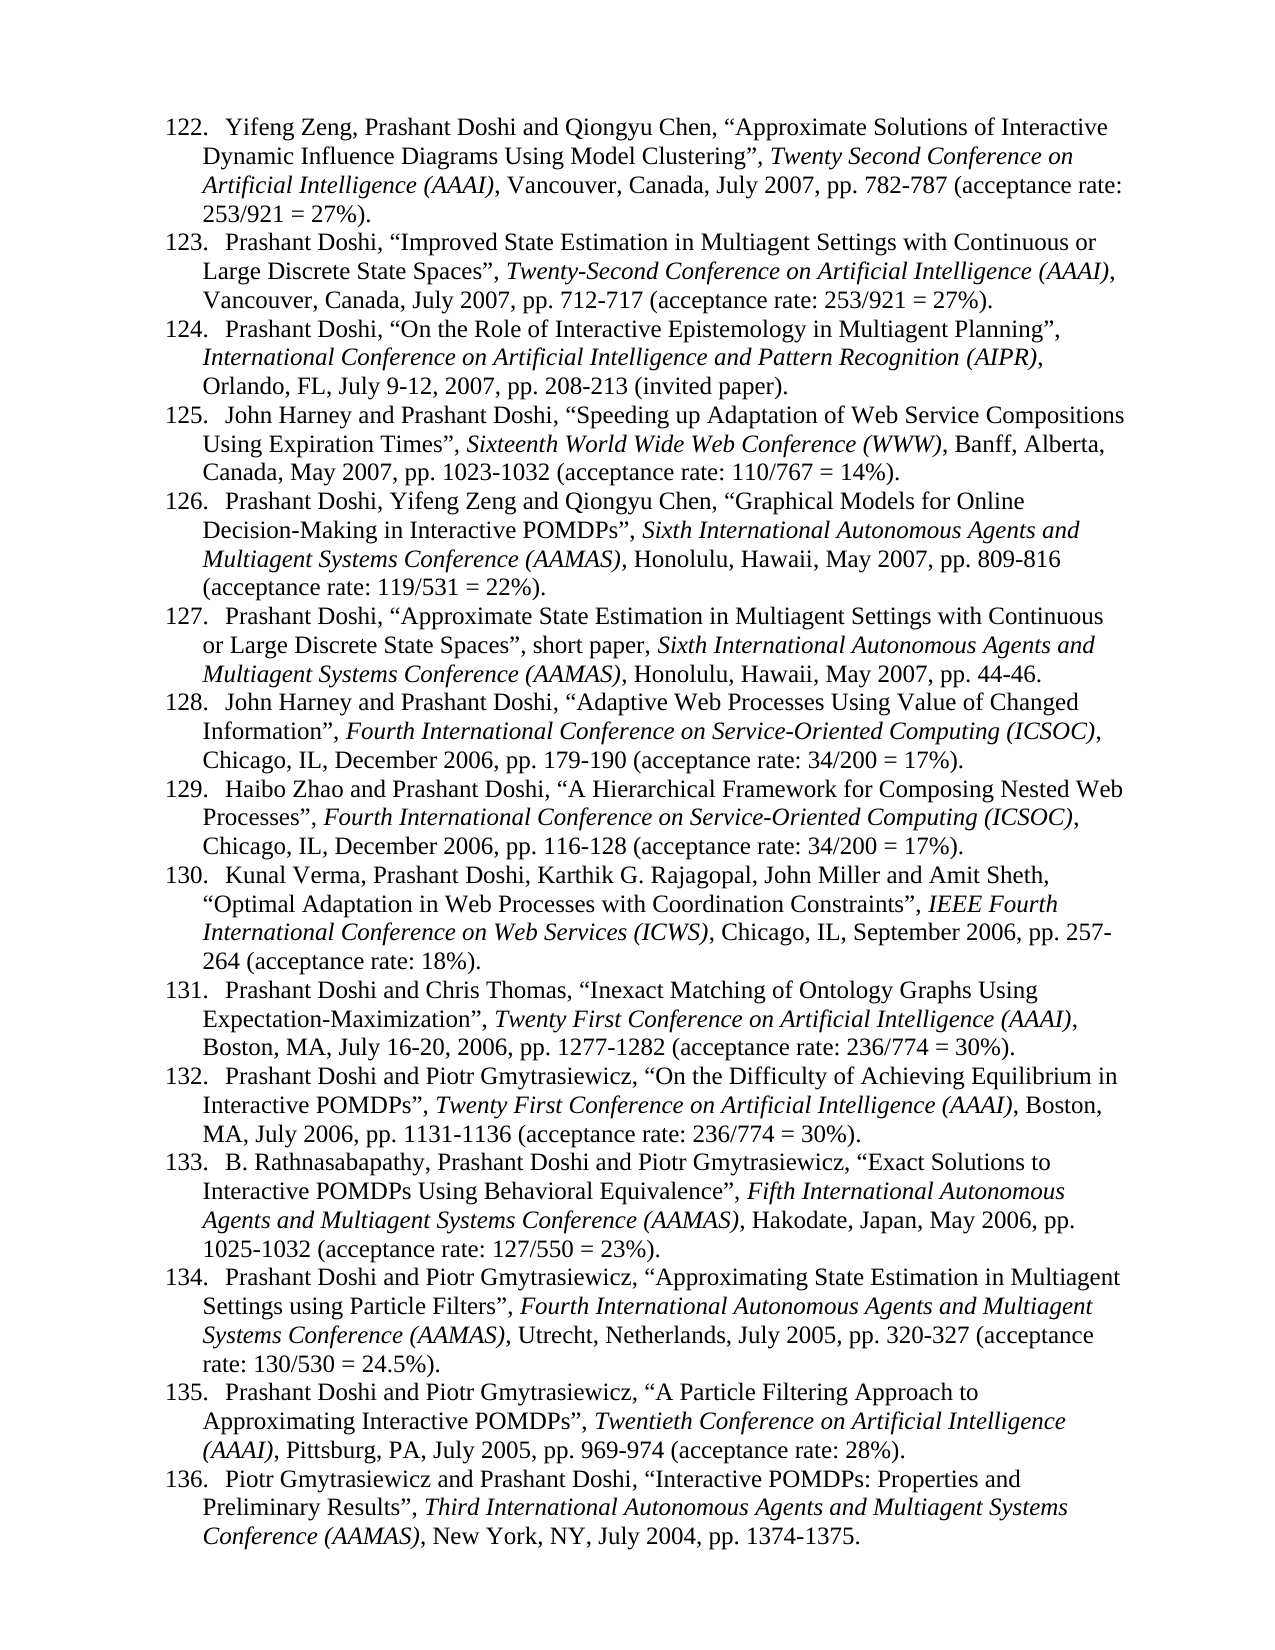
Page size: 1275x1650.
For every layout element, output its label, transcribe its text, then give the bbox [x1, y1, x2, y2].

list Yifeng Zeng, Prashant Doshi and Qiongyu Chen, “Approximate Solutions of Interactive Dynamic Influence Diagrams Using Model Clustering”, Twenty Second Conference on Artificial Intelligence (AAAI), Vancouver, Canada, July 2007, pp. 782-787 (acceptance rate: 253/921 = 27%). [165, 112, 1125, 227]
list Haibo Zhao and Prashant Doshi, “A Hierarchical Framework for Composing Nested Web Processes”, Fourth International Conference on Service-Oriented Computing (ICSOC), Chicago, IL, December 2006, pp. 116-128 (acceptance rate: 34/200 = 17%). [165, 774, 1125, 860]
list Kunal Verma, Prashant Doshi, Karthik G. Rajagopal, John Miller and Amit Sheth, “Optimal Adaptation in Web Processes with Coordination Constraints”, IEEE Fourth International Conference on Web Services (ICWS), Chicago, IL, September 2006, pp. 257-264 (acceptance rate: 18%). [165, 860, 1125, 975]
list Prashant Doshi and Piotr Gmytrasiewicz, “A Particle Filtering Approach to Approximating Interactive POMDPs”, Twentieth Conference on Artificial Intelligence (AAAI), Pittsburg, PA, July 2005, pp. 969-974 (acceptance rate: 28%). [165, 1377, 1125, 1464]
list B. Rathnasabapathy, Prashant Doshi and Piotr Gmytrasiewicz, “Exact Solutions to Interactive POMDPs Using Behavioral Equivalence”, Fifth International Autonomous Agents and Multiagent Systems Conference (AAMAS), Hakodate, Japan, May 2006, pp. 1025-1032 (acceptance rate: 127/550 = 23%). [165, 1147, 1125, 1262]
list Prashant Doshi and Chris Thomas, “Inexact Matching of Ontology Graphs Using Expectation-Maximization”, Twenty First Conference on Artificial Intelligence (AAAI), Boston, MA, July 16-20, 2006, pp. 1277-1282 (acceptance rate: 236/774 = 30%). [165, 975, 1125, 1061]
list Piotr Gmytrasiewicz and Prashant Doshi, “Interactive POMDPs: Properties and Preliminary Results”, Third International Autonomous Agents and Multiagent Systems Conference (AAMAS), New York, NY, July 2004, pp. 1374-1375. [165, 1464, 1125, 1550]
list Prashant Doshi and Piotr Gmytrasiewicz, “On the Difficulty of Achieving Equilibrium in Interactive POMDPs”, Twenty First Conference on Artificial Intelligence (AAAI), Boston, MA, July 2006, pp. 1131-1136 (acceptance rate: 236/774 = 30%). [165, 1061, 1125, 1147]
list John Harney and Prashant Doshi, “Adaptive Web Processes Using Value of Changed Information”, Fourth International Conference on Service-Oriented Computing (ICSOC), Chicago, IL, December 2006, pp. 179-190 (acceptance rate: 34/200 = 17%). [165, 687, 1125, 774]
list Prashant Doshi, “On the Role of Interactive Epistemology in Multiagent Planning”, International Conference on Artificial Intelligence and Pattern Recognition (AIPR), , July 9-12, 2007, pp. 208-213 (invited paper). [165, 314, 1125, 400]
list Prashant Doshi, Yifeng Zeng and Qiongyu Chen, “Graphical Models for Online Decision-Making in Interactive POMDPs”, Sixth International Autonomous Agents and Multiagent Systems Conference (AAMAS), Honolulu, Hawaii, May 2007, pp. 809-816 (acceptance rate: 119/531 = 22%). [165, 486, 1125, 601]
list Prashant Doshi, “Approximate State Estimation in Multiagent Settings with Continuous or Large Discrete State Spaces”, short paper, Sixth International Autonomous Agents and Multiagent Systems Conference (AAMAS), Honolulu, Hawaii, May 2007, pp. 44-46. [165, 601, 1125, 687]
list Prashant Doshi and Piotr Gmytrasiewicz, “Approximating State Estimation in Multiagent Settings using Particle Filters”, Fourth International Autonomous Agents and Multiagent Systems Conference (AAMAS), Utrecht, Netherlands, July 2005, pp. 320-327 (acceptance rate: 130/530 = 24.5%). [165, 1262, 1125, 1377]
list John Harney and Prashant Doshi, “Speeding up Adaptation of Web Service Compositions Using Expiration Times”, Sixteenth World Wide Web Conference (WWW), Banff, Alberta, Canada, May 2007, pp. 1023-1032 (acceptance rate: 110/767 = 14%). [165, 400, 1125, 486]
list Prashant Doshi, “Improved State Estimation in Multiagent Settings with Continuous or Large Discrete State Spaces”, Twenty-Second Conference on Artificial Intelligence (AAAI), Vancouver, Canada, July 2007, pp. 712-717 (acceptance rate: 253/921 = 27%). [165, 227, 1125, 314]
